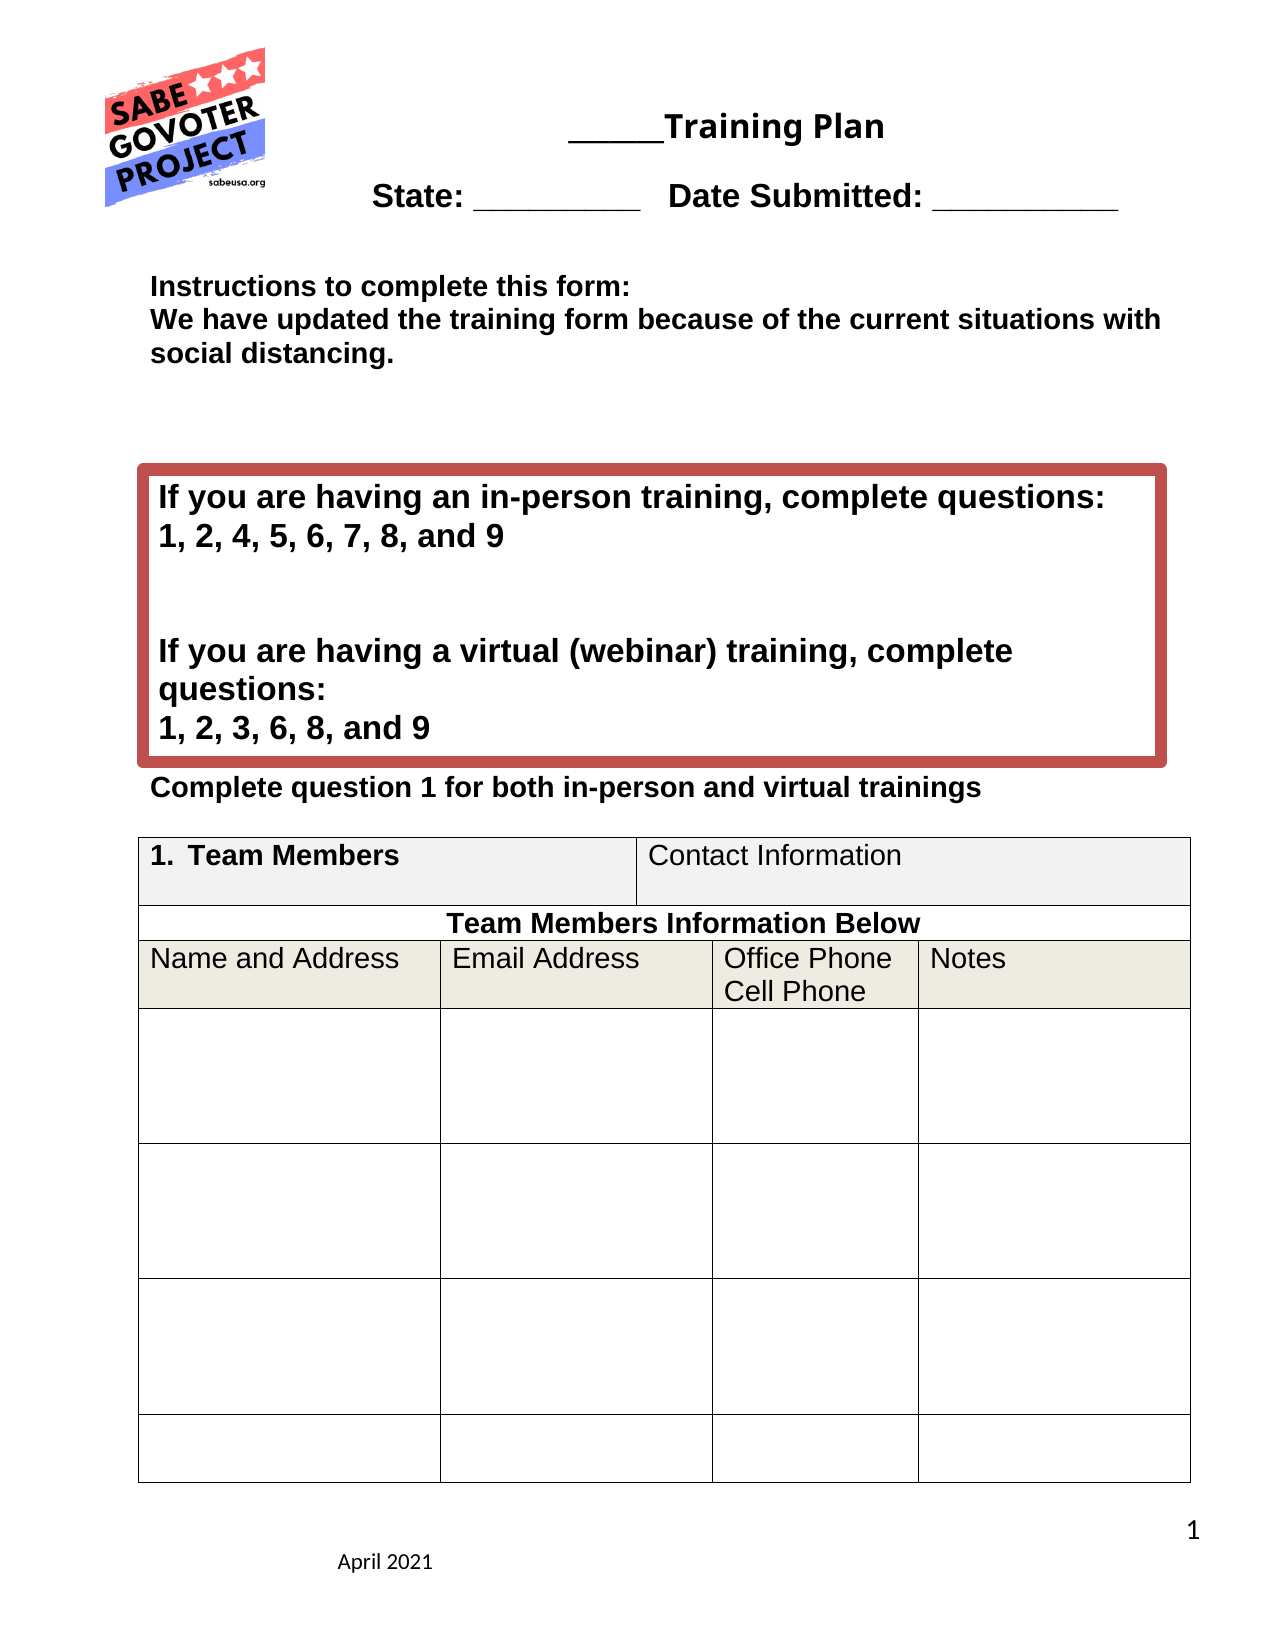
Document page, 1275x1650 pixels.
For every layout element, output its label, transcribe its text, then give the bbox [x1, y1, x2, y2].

table_cell [713, 1279, 918, 1413]
text Complete question 1 for both in-person and virtual trainings [150, 498, 1200, 803]
table_cell [139, 1415, 440, 1482]
table_cell [441, 1144, 712, 1278]
table_cell [139, 1144, 440, 1278]
table_cell [441, 1415, 712, 1482]
table_cell [919, 1279, 1190, 1413]
table_cell [919, 1009, 1190, 1143]
table_cell [139, 1009, 440, 1143]
table_cell [919, 1144, 1190, 1278]
table_cell Office Phone Cell Phone [713, 941, 918, 1008]
table_header Contact Information [637, 838, 1190, 905]
table_cell Team Members Information Below [139, 906, 1190, 940]
table_cell [139, 1279, 440, 1413]
table_cell [713, 1144, 918, 1278]
table_cell [919, 1415, 1190, 1482]
table_cell [713, 1009, 918, 1143]
table_cell Notes [919, 941, 1190, 1008]
text We have updated the training form because of the current situations with social distancing. [150, 302, 1200, 369]
table_cell [441, 1009, 712, 1143]
text Instructions to complete this form: [150, 269, 1200, 302]
picture [105, 46, 265, 207]
table_header Team Members [139, 838, 636, 905]
table_cell Email Address [441, 941, 712, 1008]
table_cell [441, 1279, 712, 1413]
table_cell [713, 1415, 918, 1482]
table_cell Name and Address [139, 941, 440, 1008]
